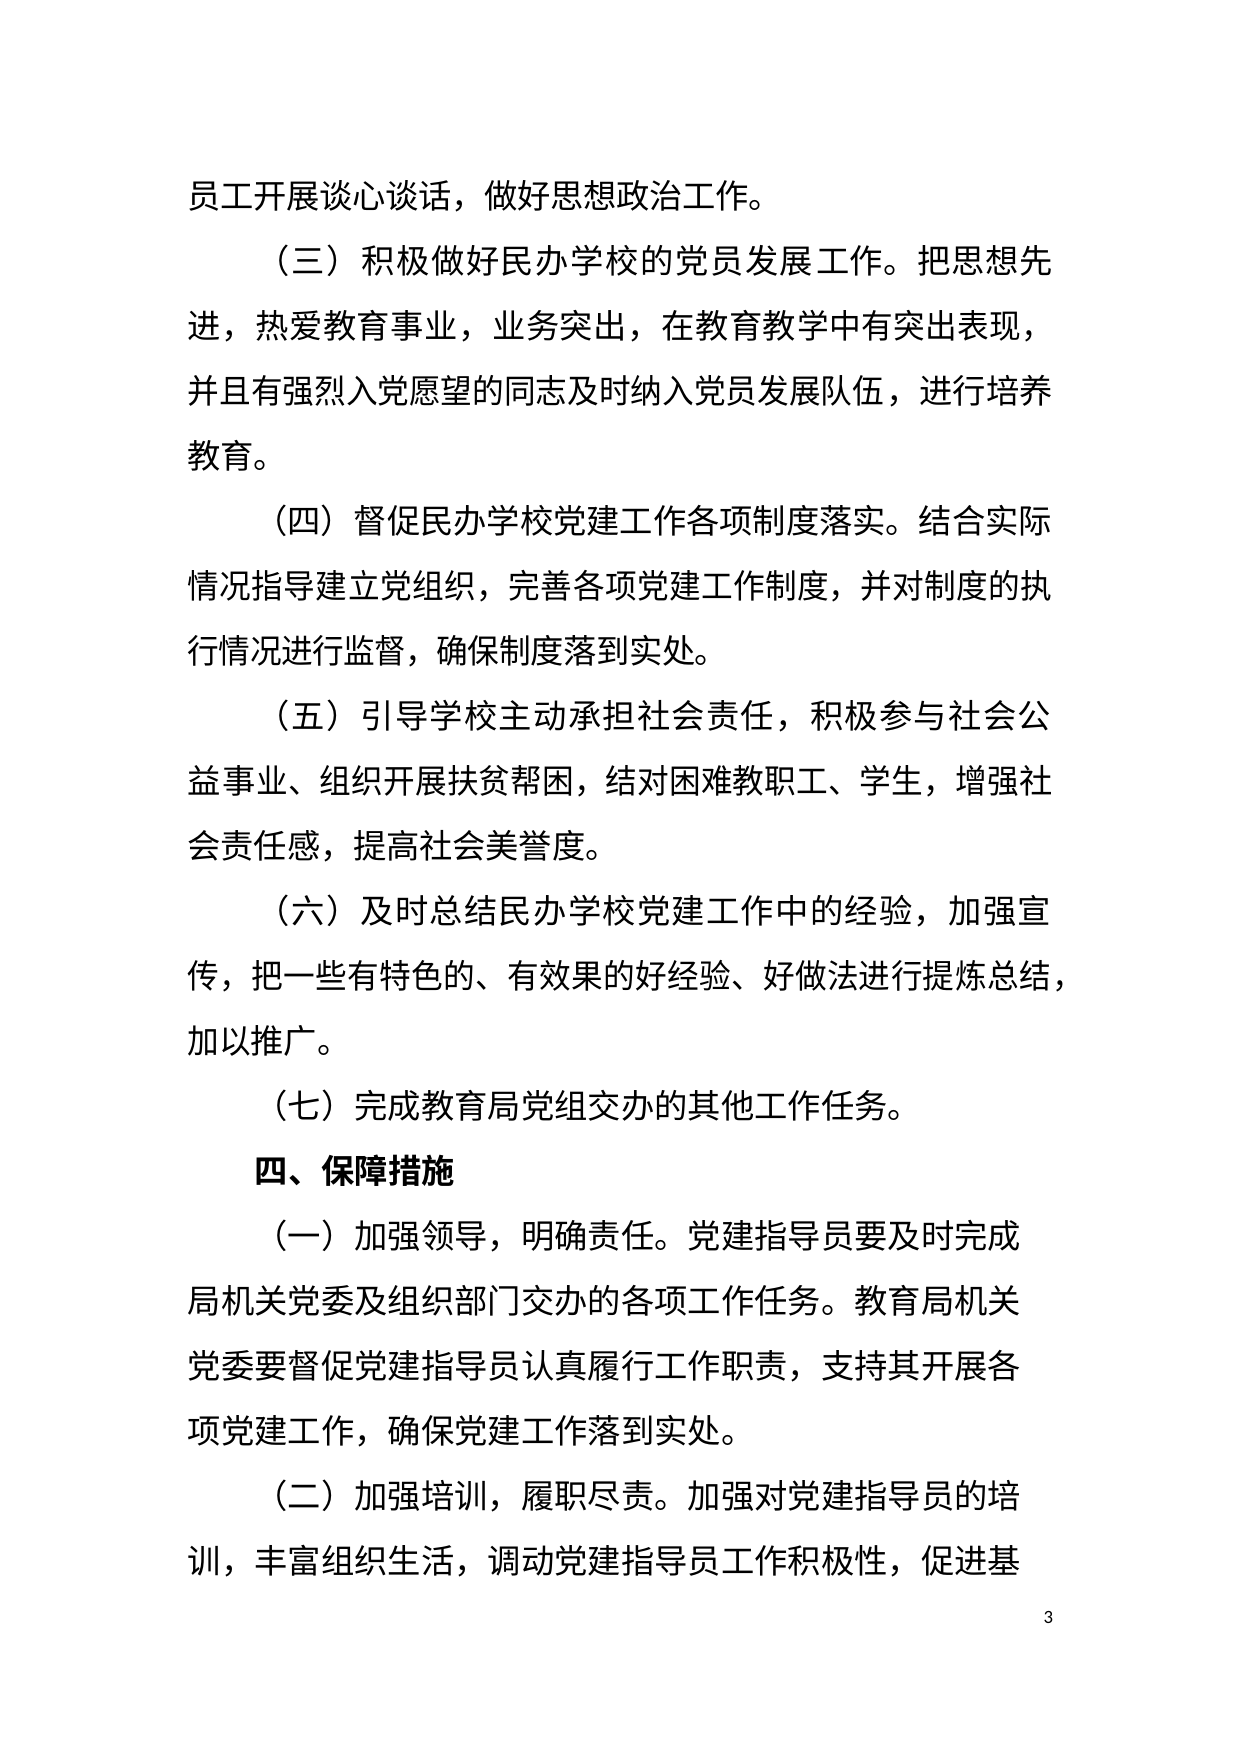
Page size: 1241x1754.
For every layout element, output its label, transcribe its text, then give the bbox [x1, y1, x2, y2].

text （五）引导学校主动承担社会责任，积极参与社会公益事业、组织开展扶贫帮困，结对困难教职工、学生，增强社会责任感，提高社会美誉度。 [187, 682, 1053, 877]
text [187, 1462, 1053, 1592]
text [187, 162, 1053, 227]
text （七）完成教育局党组交办的其他工作任务。 [187, 1072, 1053, 1137]
text （四）督促民办学校党建工作各项制度落实。结合实际情况指导建立党组织，完善各项党建工作制度，并对制度的执行情况进行监督，确保制度落到实处。 [187, 487, 1053, 682]
text （一）加强领导，明确责任。党建指导员要及时完成局机关党委及组织部门交办的各项工作任务。教育局机关党委要督促党建指导员认真履行工作职责，支持其开展各项党建工作，确保党建工作落到实处。 [187, 1202, 1053, 1462]
text （六）及时总结民办学校党建工作中的经验，加强宣传，把一些有特色的、有效果的好经验、好做法进行提炼总结，加以推广。 [187, 877, 1053, 1072]
text （三）积极做好民办学校的党员发展工作。把思想先进，热爱教育事业，业务突出，在教育教学中有突出表现，并且有强烈入党愿望的同志及时纳入党员发展队伍，进行培养教育。 [187, 227, 1053, 487]
text 四、保障措施 [187, 1137, 1053, 1202]
